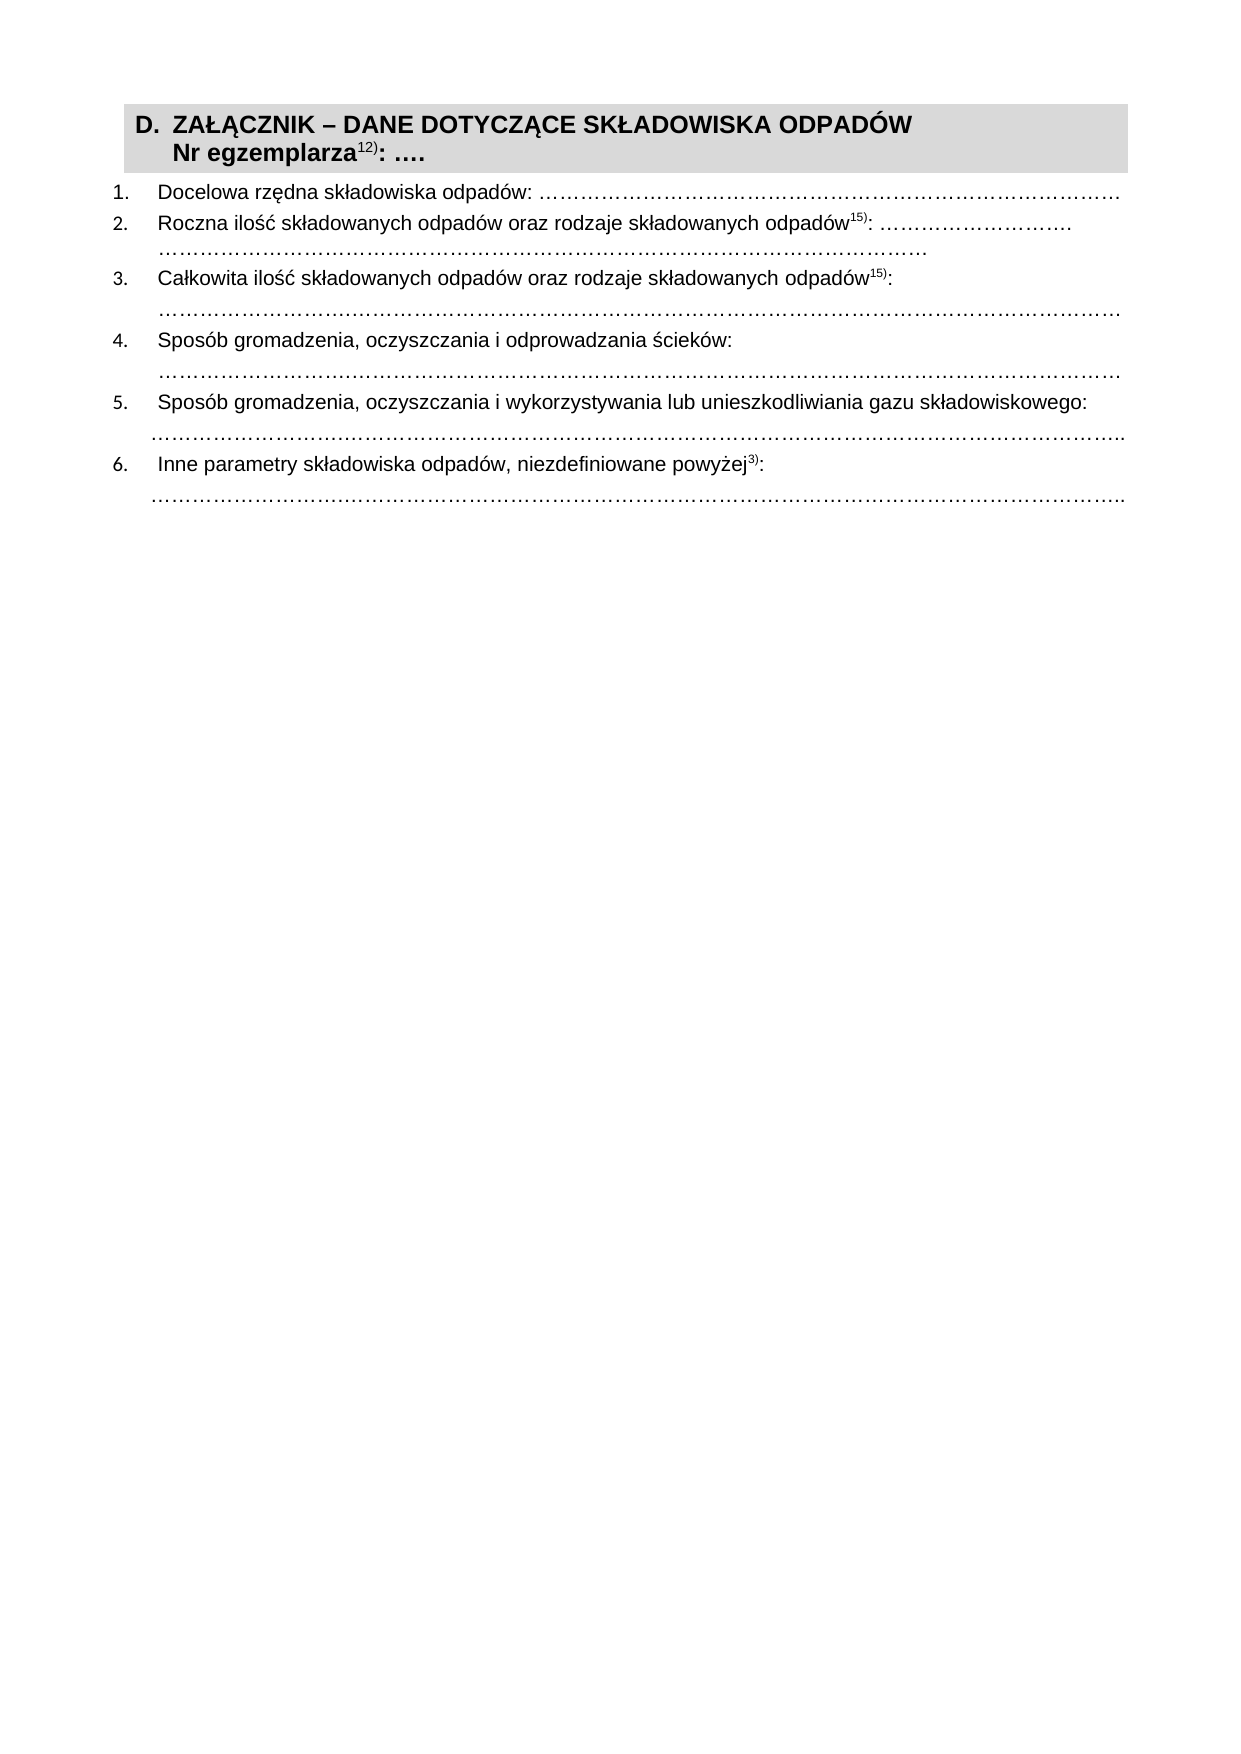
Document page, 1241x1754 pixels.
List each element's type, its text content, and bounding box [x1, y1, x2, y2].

text Docelowa rzędna składowiska odpadów: ………………………………………………………………………… [112, 180, 1128, 204]
text Sposób gromadzenia, oczyszczania i wykorzystywania lub unieszkodliwiania gazu składowiskowego: [112, 389, 1128, 415]
text Sposób gromadzenia, oczyszczania i odprowadzania ścieków: [112, 327, 1128, 353]
list ……………………….………………………………………………………………………………………………….. [150, 421, 1128, 445]
list ……………………….………………………………………………………………………………………………… [157, 359, 1128, 383]
table_header ZAŁĄCZNIK – DANE DOTYCZĄCE SKŁADOWISKA ODPADÓW Nr egzemplarza12): …. [124, 104, 1128, 173]
text Roczna ilość składowanych odpadów oraz rodzaje składowanych odpadów): ……………………….………………………………………………………………………………………………… [112, 210, 1128, 259]
list ……………………….………………………………………………………………………………………………….. [150, 483, 1128, 507]
list ……………………….………………………………………………………………………………………………… [157, 297, 1128, 321]
text Całkowita ilość składowanych odpadów oraz rodzaje składowanych odpadów15): [112, 266, 1128, 291]
text Inne parametry składowiska odpadów, niezdefiniowane powyżej3): [112, 451, 1128, 477]
